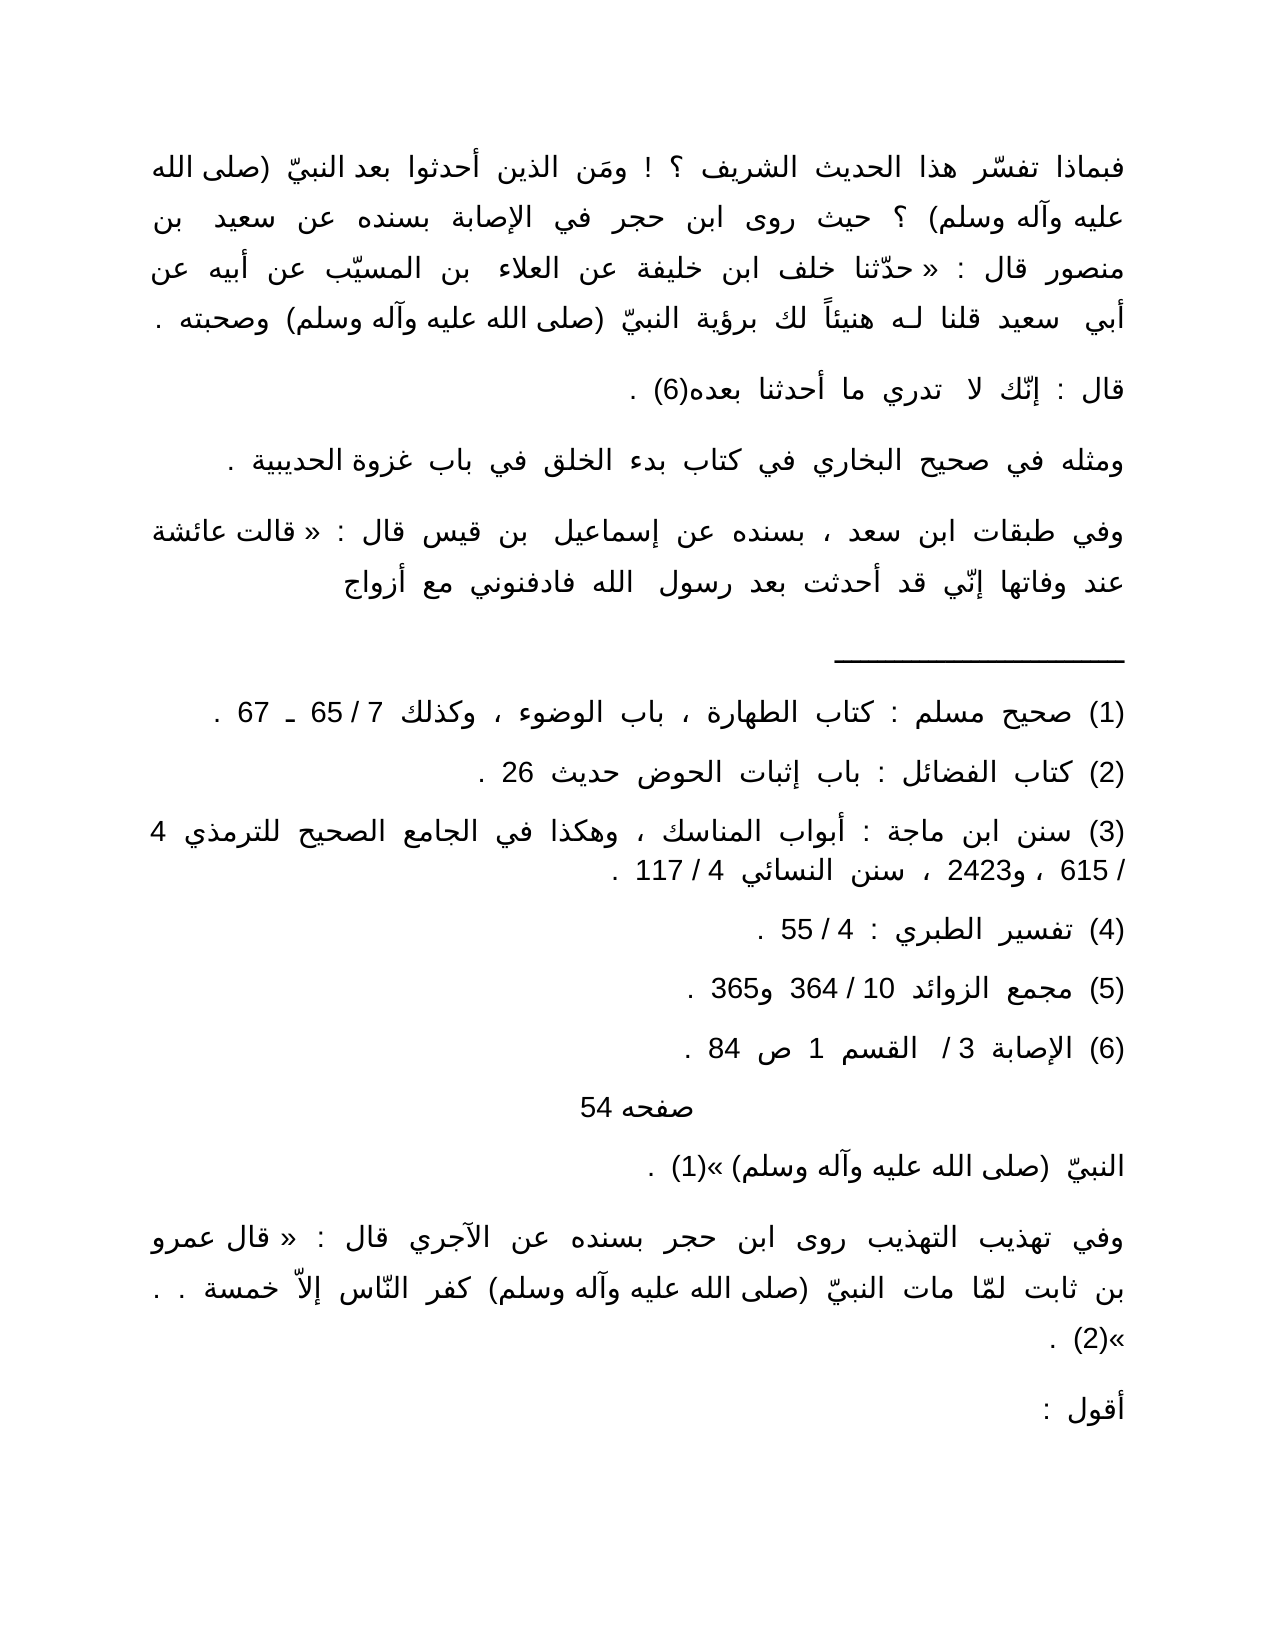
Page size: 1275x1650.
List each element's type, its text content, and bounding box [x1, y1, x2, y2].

text ــــــــــــــــــــــــــــــــــ [150, 636, 1125, 669]
text قال : إنّك لا تدري ما أحدثنا بعده(6) . [150, 372, 1125, 406]
text (2) كتاب الفضائل : باب إثبات الحوض حديث 26 . [150, 754, 1125, 788]
text (6) الإصابة 3 / القسم 1 ص 84 . [150, 1031, 1125, 1064]
text (3) سنن ابن ماجة : أبواب المناسك ، وهكذا في الجامع الصحيح للترمذي 4 / 615 ، و2423 ، سنن النسائي 4 / 117 . [150, 814, 1125, 886]
text ومثله في صحيح البخاري في كتاب بدء الخلق في باب غزوة الحديبية . [150, 443, 1125, 477]
text وفي طبقات ابن سعد ، بسنده عن إسماعيل بن قيس قال : « قالت عائشة عند وفاتها إنّي قد أحدثت بعد رسول الله فادفنوني مع أزواج [150, 514, 1125, 598]
text وفي تهذيب التهذيب روى ابن حجر بسنده عن الآجري قال : « قال عمرو بن ثابت لمّا مات النبيّ (صلى الله عليه وآله وسلم) كفر النّاس إلاّ خمسة . . »(2) . [150, 1221, 1125, 1355]
text أقول : [150, 1392, 1125, 1426]
text فبماذا تفسّر هذا الحديث الشريف ؟ ! ومَن الذين أحدثوا بعد النبيّ (صلى الله عليه وآله وسلم) ؟ حيث روى ابن حجر في الإصابة بسنده عن سعيد بن منصور قال : « حدّثنا خلف ابن خليفة عن العلاء بن المسيّب عن أبيه عن أبي سعيد قلنا لـه هنيئاً لك برؤية النبيّ (صلى الله عليه وآله وسلم) وصحبته . [150, 150, 1125, 334]
text (1) صحيح مسلم : كتاب الطهارة ، باب الوضوء ، وكذلك 7 / 65 ـ 67 . [150, 695, 1125, 729]
text (5) مجمع الزوائد 10 / 364 و365 . [150, 971, 1125, 1005]
text صفحه 54 [150, 1090, 1125, 1123]
text (4) تفسير الطبري : 4 / 55 . [150, 912, 1125, 945]
text النبيّ (صلى الله عليه وآله وسلم) »(1) . [150, 1149, 1125, 1183]
